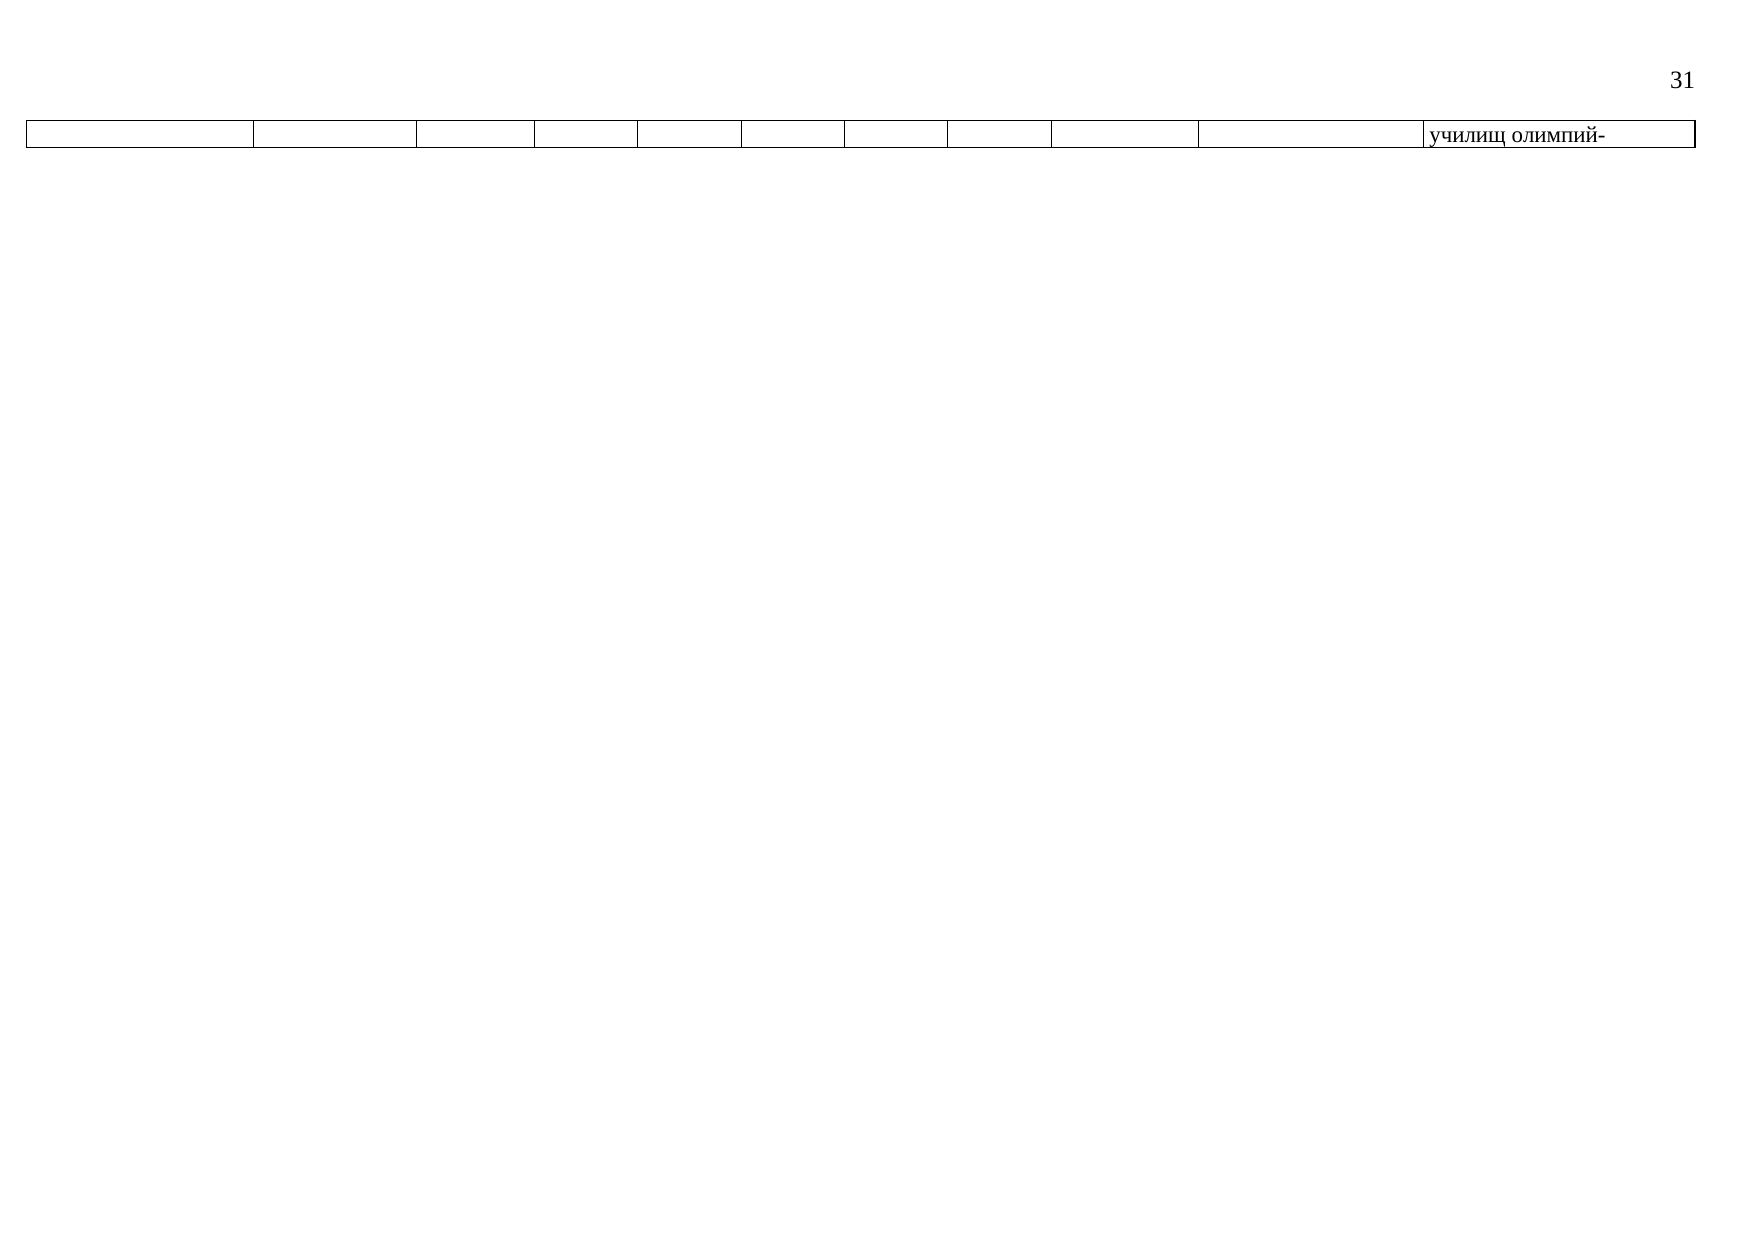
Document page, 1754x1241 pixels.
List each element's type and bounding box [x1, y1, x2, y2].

table_cell [535, 121, 637, 147]
table_cell [27, 121, 253, 147]
table_cell [948, 121, 1051, 147]
table_cell [638, 121, 741, 147]
table_cell [742, 121, 844, 147]
table_cell [845, 121, 947, 147]
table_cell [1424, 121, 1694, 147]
table_cell [254, 121, 416, 147]
table_cell [1199, 121, 1423, 147]
table_cell [417, 121, 534, 147]
table_cell [1052, 121, 1198, 147]
